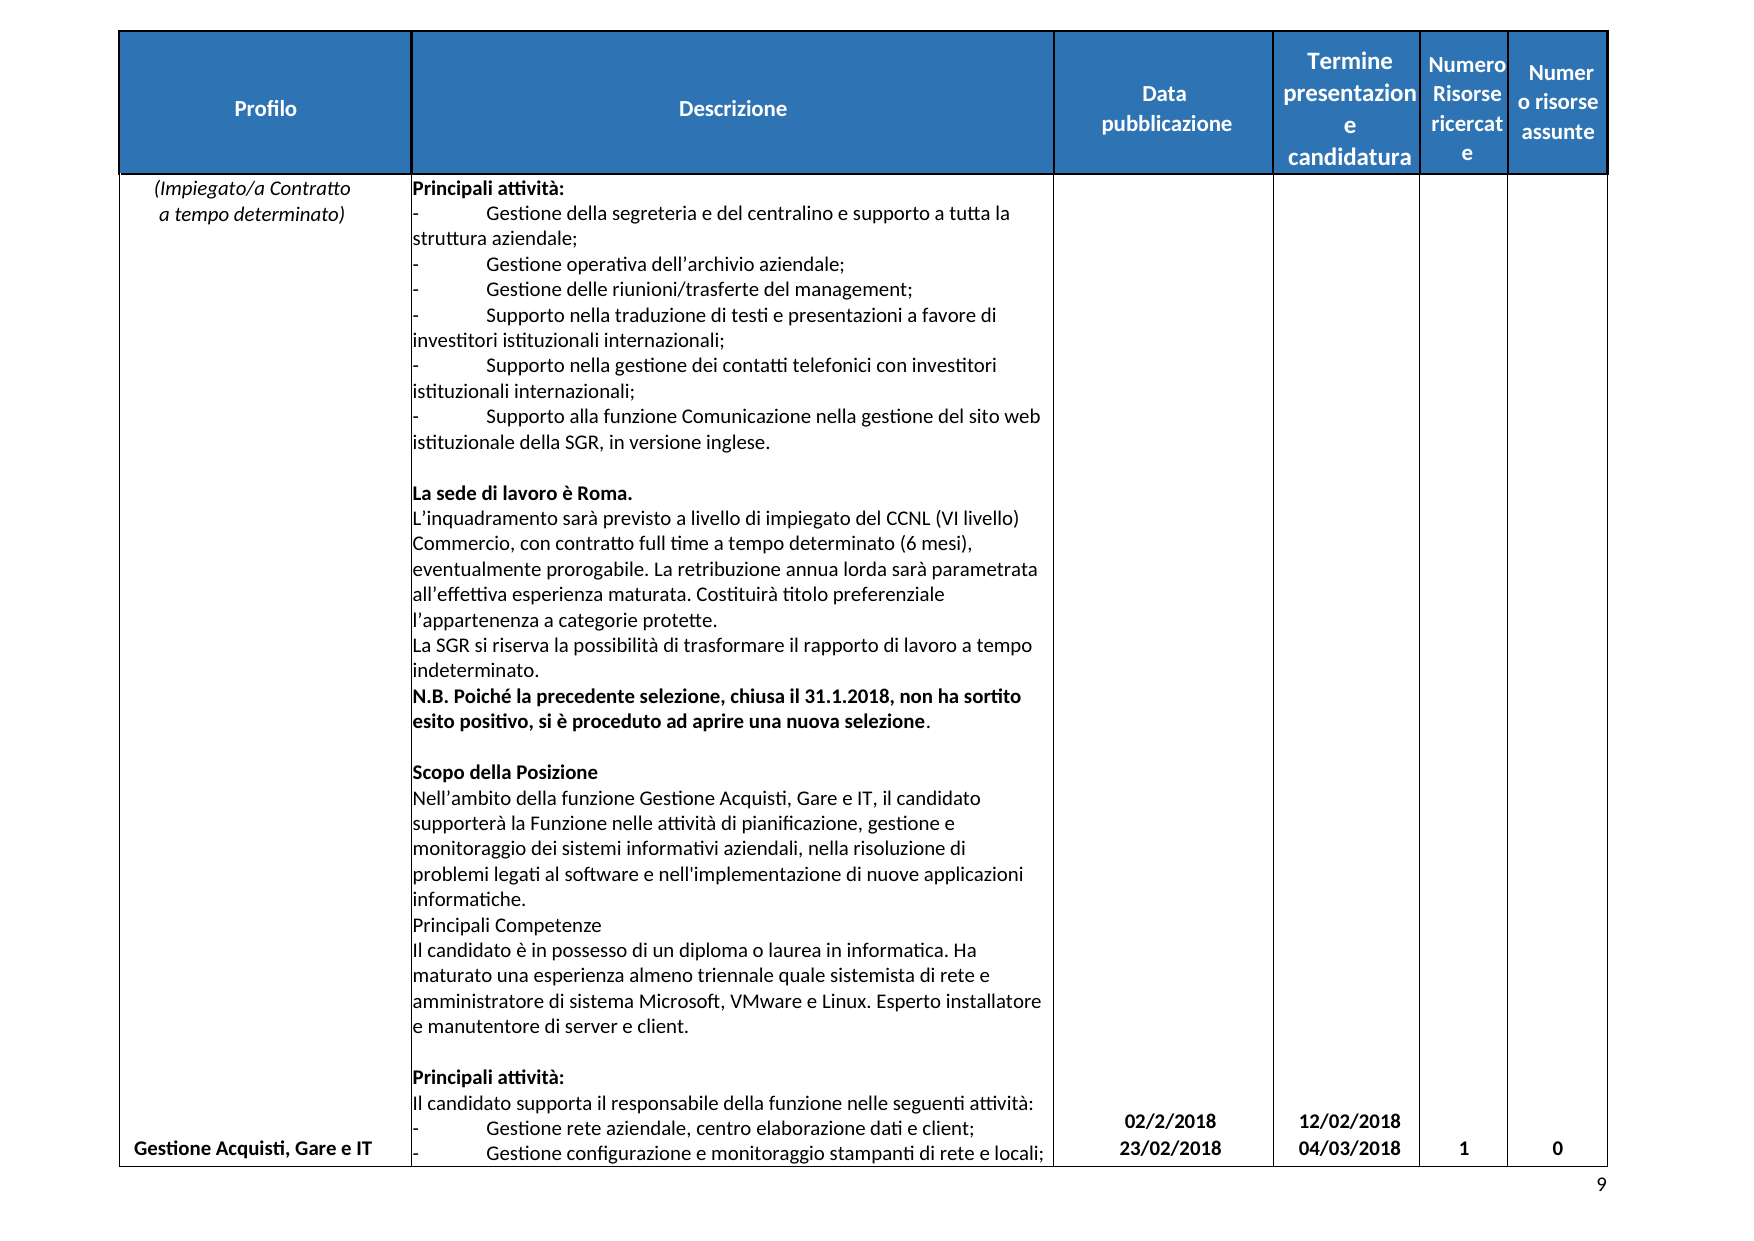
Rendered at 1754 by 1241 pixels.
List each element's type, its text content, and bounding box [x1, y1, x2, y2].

table_header Termine presentazione candidatura [1274, 32, 1419, 173]
table_header Profilo [120, 32, 410, 173]
table_header Numero risorse assunte [1509, 32, 1606, 173]
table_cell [120, 174, 411, 1166]
table_header Numero Risorse ricercate [1421, 32, 1507, 173]
table_cell 0 0 0 [1508, 175, 1607, 1166]
table_header Data pubblicazione [1055, 32, 1272, 173]
table_cell 1 1 1 [1420, 175, 1507, 1166]
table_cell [412, 175, 1053, 1166]
table_header Descrizione [413, 32, 1053, 173]
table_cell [1274, 175, 1419, 1166]
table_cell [1054, 175, 1273, 1166]
